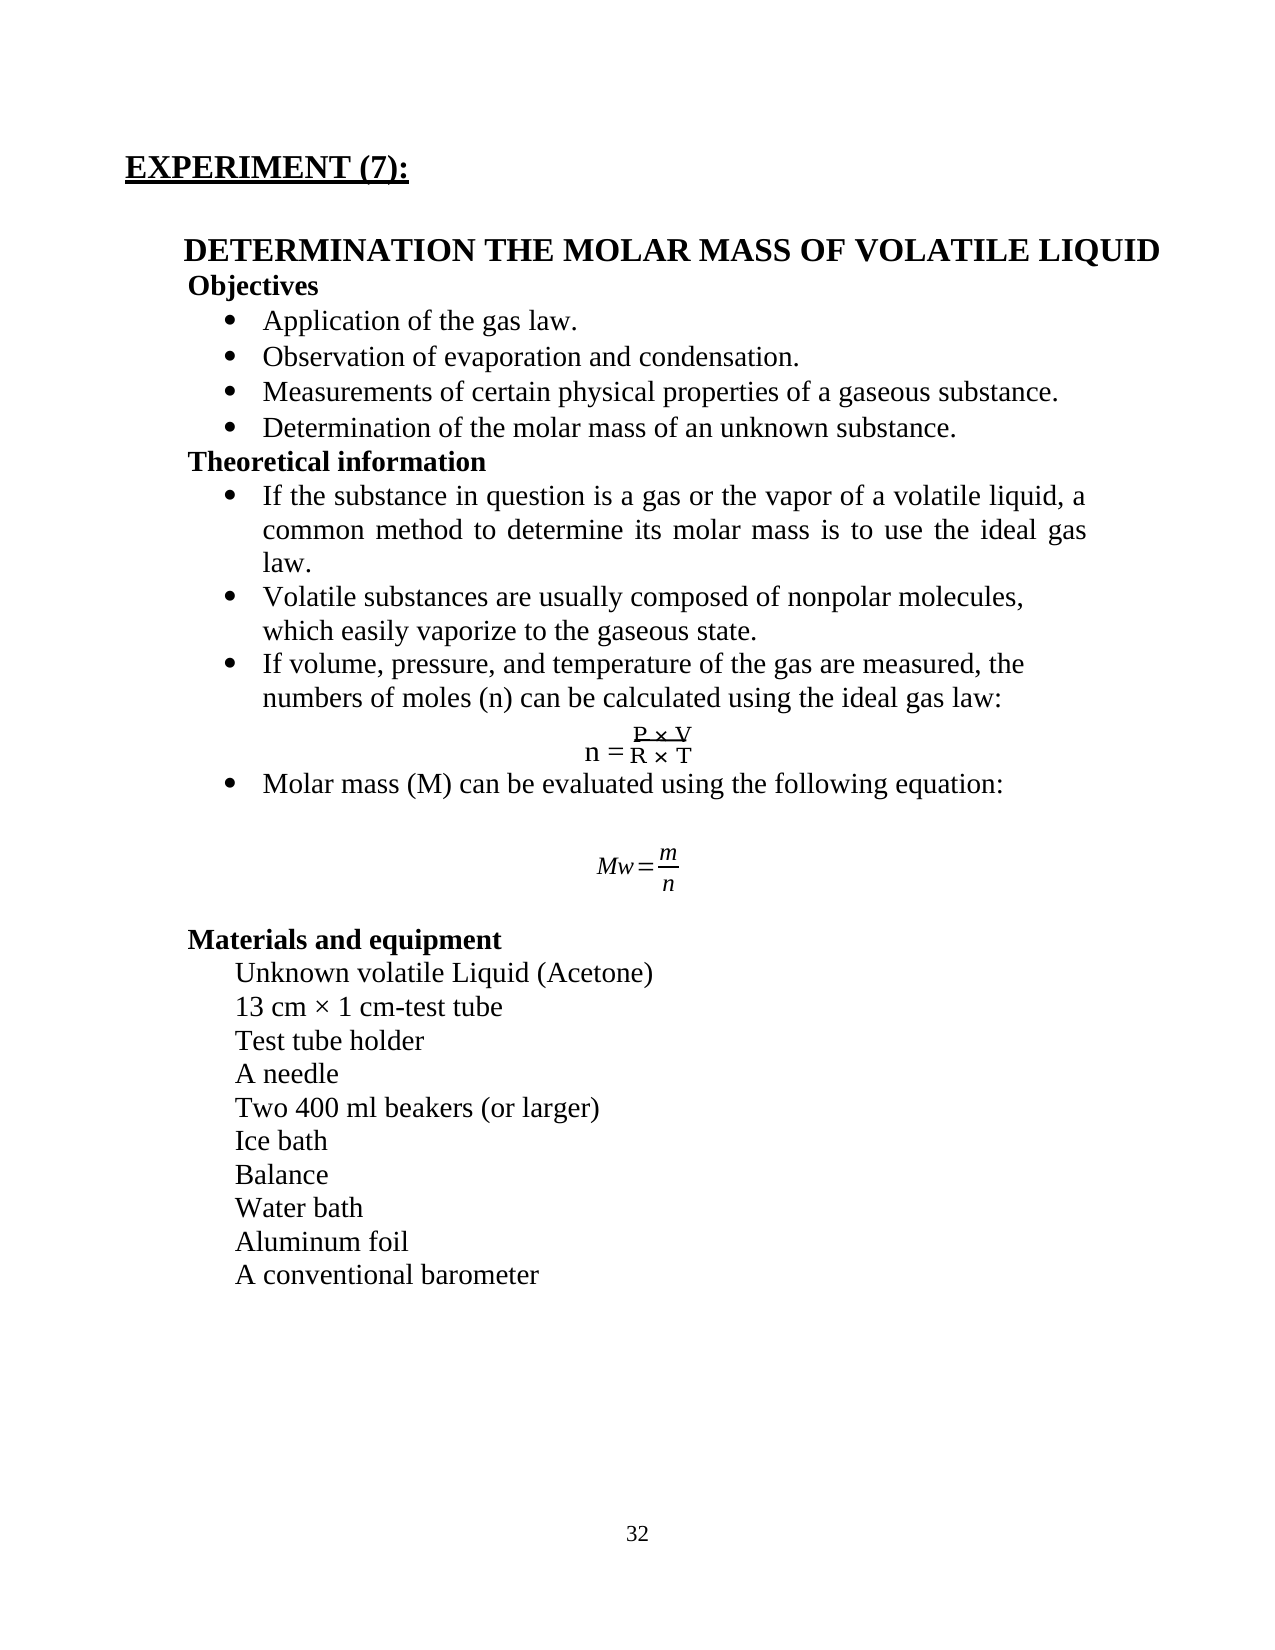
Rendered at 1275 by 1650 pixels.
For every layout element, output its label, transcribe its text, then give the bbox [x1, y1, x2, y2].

subtitle Application of the gas law. [225, 302, 1185, 338]
text Two 400 ml beakers (or larger) Ice bath [234, 1090, 602, 1157]
subtitle Objectives [187, 269, 1185, 302]
text R × T [195, 749, 1126, 767]
subtitle Molar mass (M) can be evaluated using the following equation: [225, 767, 1185, 800]
text A conventional barometer [234, 1257, 1185, 1291]
text DETERMINATION THE MOLAR MASS OF VOLATILE LIQUID [125, 231, 1185, 269]
list Measurements of certain physical properties of a gaseous substance. [225, 373, 1185, 409]
list If the substance in question is a gas or the vapor of a volatile liquid, a common method to determine its molar mass is to use the ideal gas law. [225, 478, 1088, 579]
list Volatile substances are usually composed of nonpolar molecules, which easily vaporize to the gaseous state. [225, 579, 1088, 646]
text Balance [234, 1157, 411, 1190]
text Water bath Aluminum foil [234, 1190, 411, 1257]
text EXPERIMENT (7): [125, 148, 1185, 186]
list Determination of the molar mass of an unknown substance. [225, 409, 1185, 444]
subtitle Materials and equipment [187, 923, 1185, 956]
text Theoretical information [187, 445, 1185, 478]
text Test tube holder A needle [234, 1023, 426, 1090]
text n = P × V [149, 715, 1126, 749]
list Observation of evaporation and condensation. [225, 338, 1185, 373]
subtitle Unknown volatile Liquid (Acetone) 13 cm × 1 cm-test tube [234, 956, 680, 1023]
list If volume, pressure, and temperature of the gas are measured, the numbers of moles (n) can be calculated using the ideal gas law: [225, 646, 1088, 713]
